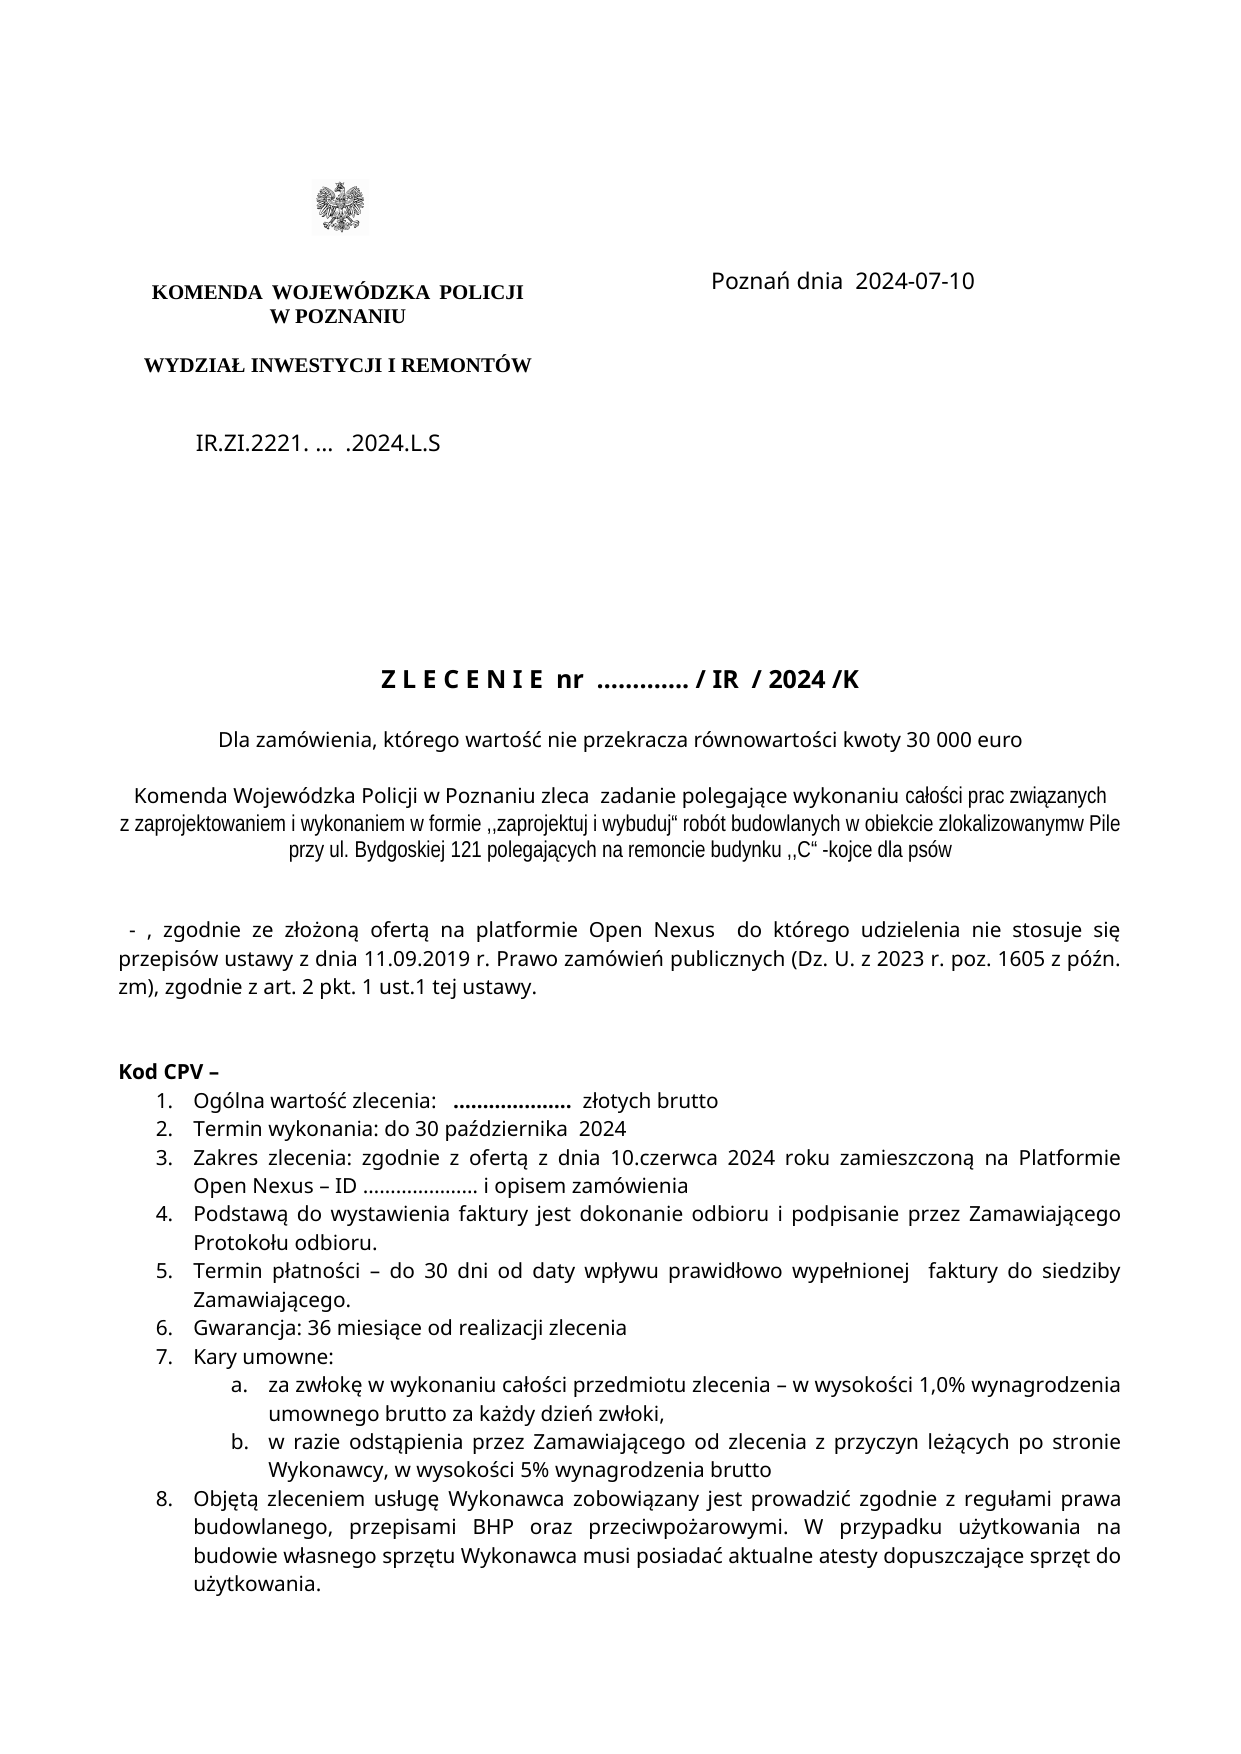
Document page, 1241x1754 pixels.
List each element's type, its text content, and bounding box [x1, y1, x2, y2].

text IR.ZI.2221. … .2024.L.S [118, 427, 1122, 458]
list Ogólna wartość zlecenia: ……………….. złotych brutto [156, 1086, 1122, 1114]
text Z L E C E N I E nr …………. / IR / 2024 /K [118, 662, 1122, 696]
list za zwłokę w wykonaniu całości przedmiotu zlecenia – w wysokości 1,0% wynagrodzenia umownego brutto za każdy dzień zwłoki, [231, 1370, 1122, 1427]
list Termin wykonania: do 30 października 2024 [156, 1114, 1122, 1143]
list Podstawą do wystawienia faktury jest dokonanie odbioru i podpisanie przez Zamawiającego Protokołu odbioru. [156, 1199, 1122, 1256]
text Poznań dnia 2024-07-10 [118, 265, 1122, 296]
list Termin płatności – do 30 dni od daty wpływu prawidłowo wypełnionej faktury do siedziby Zamawiającego. [156, 1256, 1122, 1313]
text - , zgodnie ze złożoną ofertą na platformie Open Nexus do którego udzielenia nie stosuje się przepisów ustawy z dnia 11.09.2019 r. Prawo zamówień publicznych (Dz. U. z 2023 r. poz. 1605 z późn. zm), zgodnie z art. 2 pkt. 1 ust.1 tej ustawy. [118, 915, 1122, 1001]
text Dla zamówienia, którego wartość nie przekracza równowartości kwoty 30 000 euro [118, 725, 1122, 753]
list w razie odstąpienia przez Zamawiającego od zlecenia z przyczyn leżących po stronie Wykonawcy, w wysokości 5% wynagrodzenia brutto [231, 1427, 1122, 1484]
list Objętą zleceniem usługę Wykonawca zobowiązany jest prowadzić zgodnie z regułami prawa budowlanego, przepisami BHP oraz przeciwpożarowymi. W przypadku użytkowania na budowie własnego sprzętu Wykonawca musi posiadać aktualne atesty dopuszczające sprzęt do użytkowania. [156, 1484, 1122, 1598]
list Gwarancja: 36 miesiące od realizacji zlecenia [156, 1313, 1122, 1342]
list Zakres zlecenia: zgodnie z ofertą z dnia 10.czerwca 2024 roku zamieszczoną na Platformie Open Nexus – ID ………………… i opisem zamówienia [156, 1143, 1122, 1199]
list Kary umowne: [156, 1342, 1122, 1370]
text Komenda Wojewódzka Policji w Poznaniu zleca zadanie polegające wykonaniu całości prac związanych z zaprojektowaniem i wykonaniem w formie ,,zaprojektuj i wybuduj“ robót budowlanych w obiekcie zlokalizowanymw Pile przy ul. Bydgoskiej 121 polegających na remoncie budynku ,,C“ -kojce dla psów [118, 782, 1122, 863]
text Kod CPV – [118, 1057, 1122, 1086]
